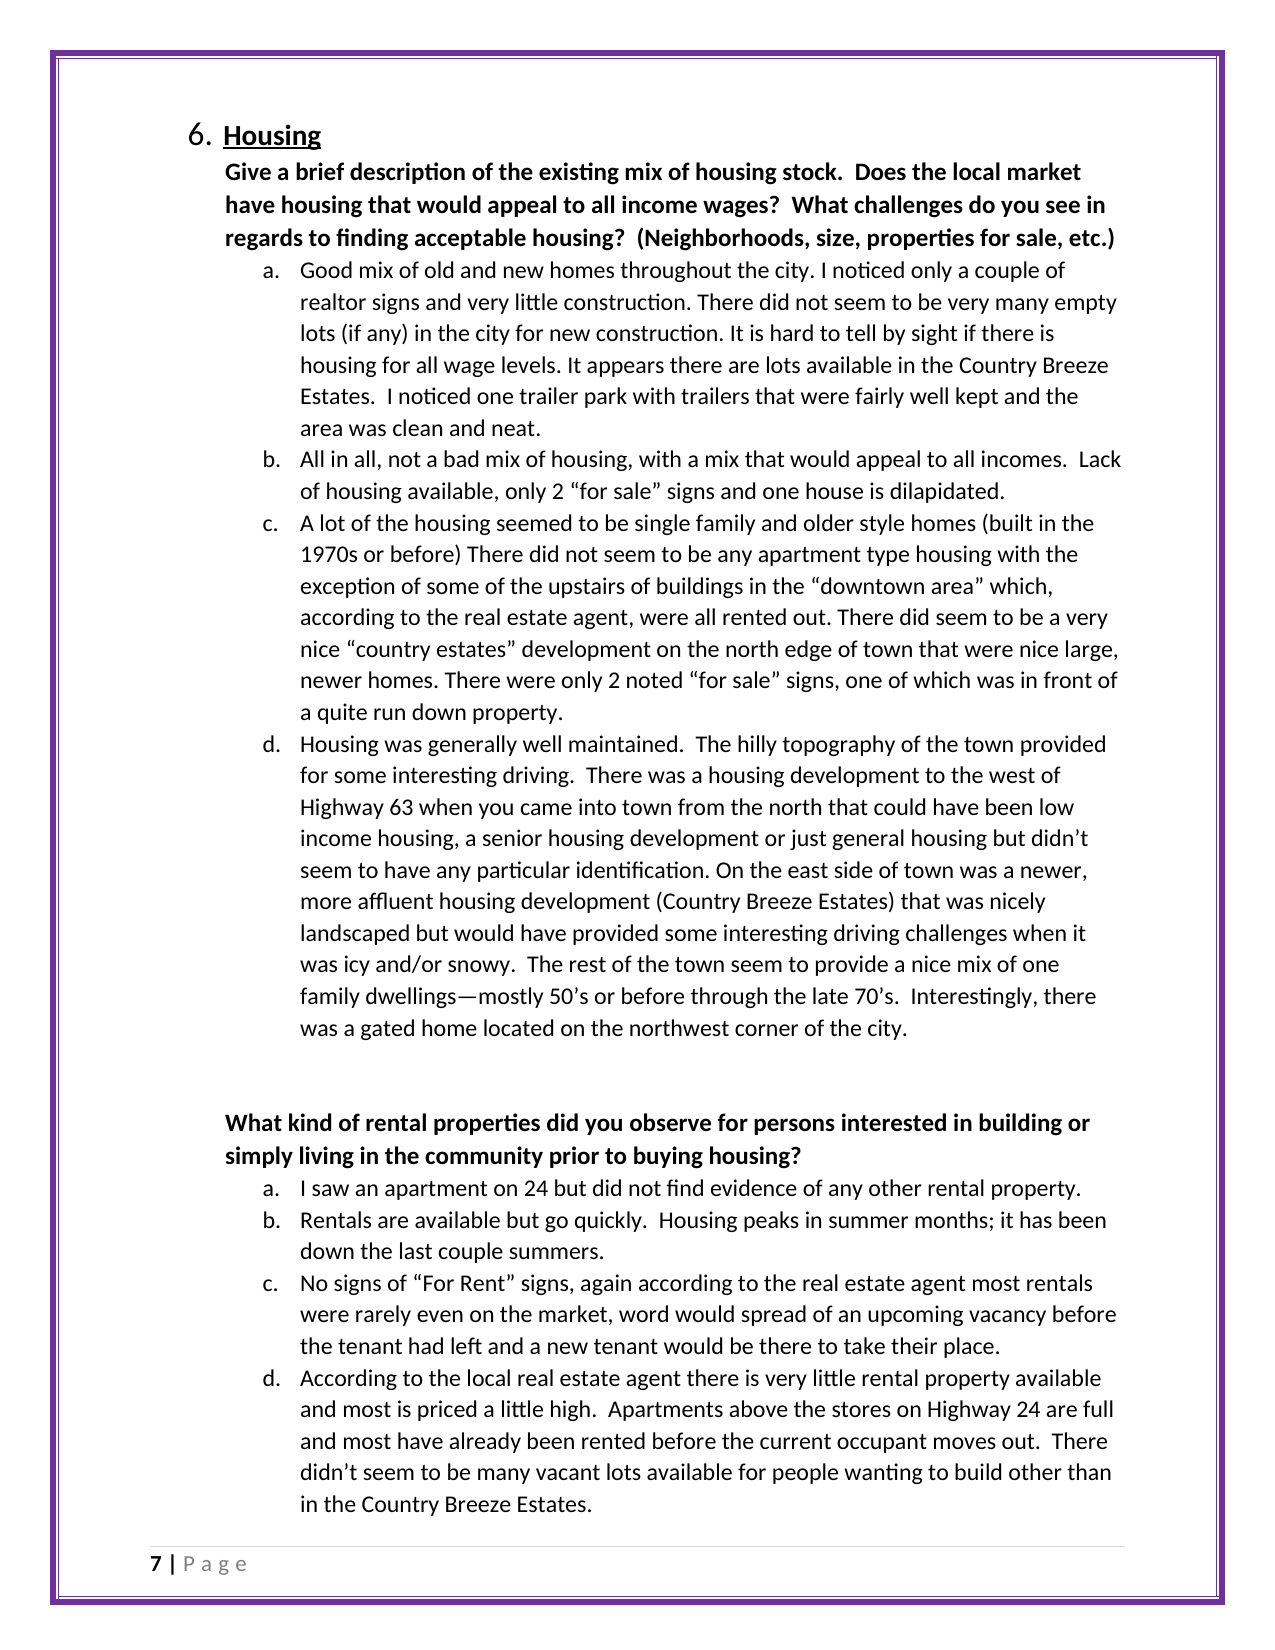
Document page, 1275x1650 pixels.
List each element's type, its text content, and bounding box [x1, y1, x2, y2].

list All in all, not a bad mix of housing, with a mix that would appeal to all incomes. Lack of housing available, only 2 “for sale” signs and one house is dilapidated. [262, 444, 1125, 505]
text 6. Housing [187, 112, 1125, 153]
list Rentals are available but go quickly. Housing peaks in summer months; it has been down the last couple summers. [262, 1205, 1125, 1266]
list A lot of the housing seemed to be single family and older style homes (built in the 1970s or before) There did not seem to be any apartment type housing with the exception of some of the upstairs of buildings in the “downtown area” which, according to the real estate agent, were all rented out. There did seem to be a very nice “country estates” development on the north edge of town that were nice large, newer homes. There were only 2 noted “for sale” signs, one of which was in front of a quite run down property. [262, 508, 1125, 726]
list I saw an apartment on 24 but did not find evidence of any other rental property. [262, 1173, 1125, 1202]
text What kind of rental properties did you observe for persons interested in building or simply living in the community prior to buying housing? [225, 1107, 1125, 1171]
list No signs of “For Rent” signs, again according to the real estate agent most rentals were rarely even on the market, word would spread of an upcoming vacancy before the tenant had left and a new tenant would be there to take their place. [262, 1268, 1125, 1360]
text Give a brief description of the existing mix of housing stock. Does the local market have housing that would appeal to all income wages? What challenges do you see in regards to finding acceptable housing? (Neighborhoods, size, properties for sale, etc.) [225, 156, 1125, 253]
list According to the local real estate agent there is very little rental property available and most is priced a little high. Apartments above the stores on Highway 24 are full and most have already been rented before the current occupant moves out. There didn’t seem to be many vacant lots available for people wanting to build other than in the Country Breeze Estates. [262, 1363, 1125, 1518]
list Good mix of old and new homes throughout the city. I noticed only a couple of realtor signs and very little construction. There did not seem to be very many empty lots (if any) in the city for new construction. It is hard to tell by sight if there is housing for all wage levels. It appears there are lots available in the Country Breeze Estates. I noticed one trailer park with trailers that were fairly well kept and the area was clean and neat. [262, 255, 1125, 442]
list Housing was generally well maintained. The hilly topography of the town provided for some interesting driving. There was a housing development to the west of Highway 63 when you came into town from the north that could have been low income housing, a senior housing development or just general housing but didn’t seem to have any particular identification. On the east side of town was a newer, more affluent housing development (Country Breeze Estates) that was nicely landscaped but would have provided some interesting driving challenges when it was icy and/or snowy. The rest of the town seem to provide a nice mix of one family dwellings—mostly 50’s or before through the late 70’s. Interestingly, there was a gated home located on the northwest corner of the city. [262, 729, 1125, 1042]
